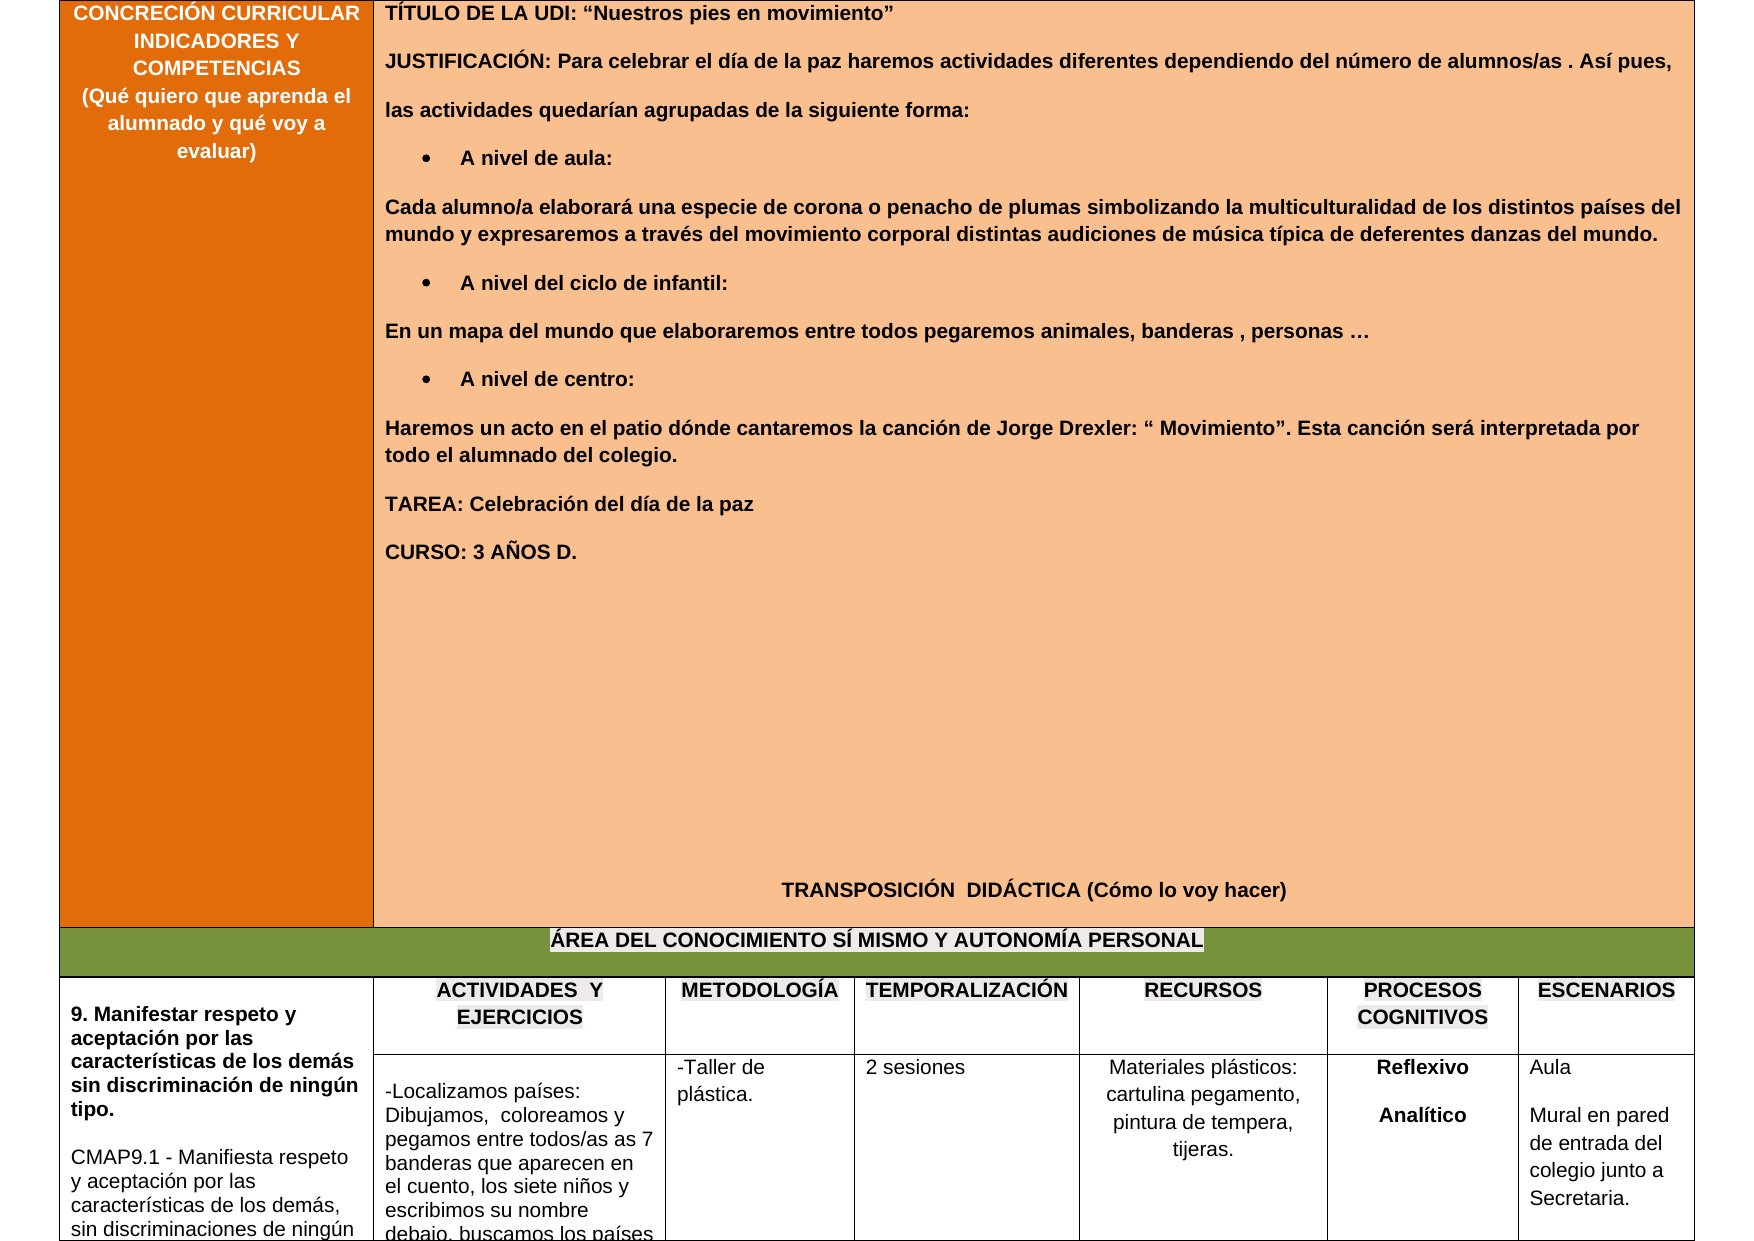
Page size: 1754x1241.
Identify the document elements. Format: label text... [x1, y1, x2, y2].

table_cell METODOLOGÍA [666, 978, 854, 1053]
table_header CONCRECIÓN CURRICULAR INDICADORES Y COMPETENCIAS (Qué quiero que aprenda el alumnado y qué voy a evaluar) [60, 1, 373, 927]
table_cell ESCENARIOS [1519, 978, 1694, 1053]
table_cell Aula Mural en pared de entrada del colegio junto a Secretaria. [1519, 1055, 1694, 1240]
table_cell RECURSOS [1080, 978, 1327, 1053]
table_cell PROCESOS COGNITIVOS [1328, 978, 1518, 1053]
table_cell TEMPORALIZACIÓN [855, 978, 1079, 1053]
table_cell 9. Manifestar respeto y aceptación por las características de los demás sin discriminación de ningún tipo. CMAP9.1 - Manifiesta respeto y aceptación por las características de los demás, sin discriminaciones de ningún tipo. (CSYC, SIEP) [60, 978, 373, 1240]
table_cell Reflexivo Analítico [1328, 1055, 1518, 1240]
table_cell ÁREA DEL CONOCIMIENTO SÍ MISMO Y AUTONOMÍA PERSONAL [60, 928, 1694, 976]
table_cell Materiales plásticos: cartulina pegamento, pintura de tempera, tijeras. [1080, 1055, 1327, 1240]
table_cell -Localizamos países: Dibujamos, coloreamos y pegamos entre todos/as as 7 banderas que aparecen en el cuento, los siete niños y escribimos su nombre debajo, buscamos los países y pegamos a cada niño en su país. -Buscamos animales de cada continente y leemos sobre ellos. Sus semejanzas y diferencias. [374, 1055, 665, 1240]
table_cell -Taller de plástica. [666, 1055, 854, 1240]
table_cell 2 sesiones [855, 1055, 1079, 1240]
table_cell ACTIVIDADES Y EJERCICIOS [374, 978, 665, 1053]
table_header TÍTULO DE LA UDI: “Nuestros pies en movimiento” JUSTIFICACIÓN: Para celebrar el día de la paz haremos actividades diferentes dependiendo del número de alumnos/as . Así pues, las actividades quedarían agrupadas de la siguiente forma: A nivel de aula: Cada alumno/a elaborará una especie de corona o penacho de plumas simbolizando la multiculturalidad de los distintos países del mundo y expresaremos a través del movimiento corporal distintas audiciones de música típica de deferentes danzas del mundo. A nivel del ciclo de infantil: En un mapa del mundo que elaboraremos entre todos pegaremos animales, banderas , personas … A nivel de centro: Haremos un acto en el patio dónde cantaremos la canción de Jorge Drexler: “ Movimiento”. Esta canción será interpretada por todo el alumnado del colegio. TAREA: Celebración del día de la paz CURSO: 3 AÑOS D. TRANSPOSICIÓN DIDÁCTICA (Cómo lo voy hacer) [374, 1, 1694, 927]
